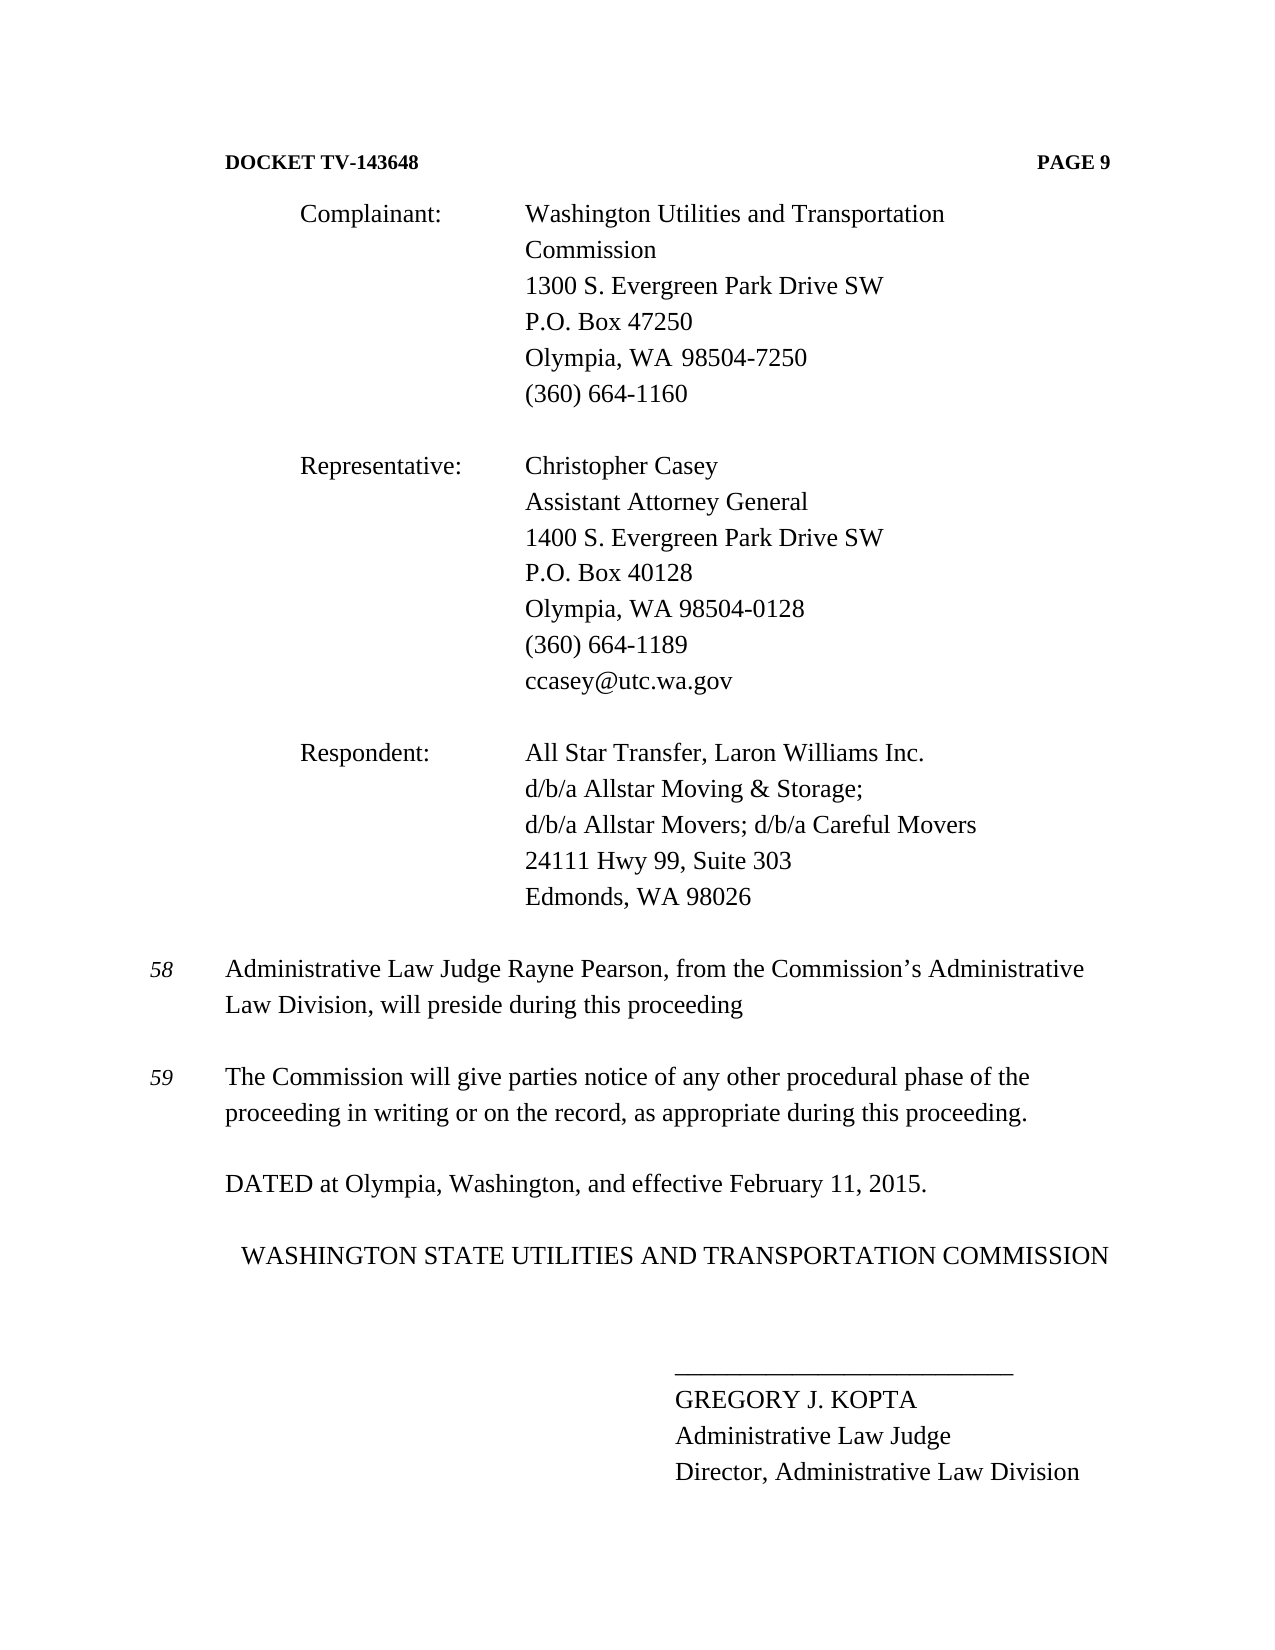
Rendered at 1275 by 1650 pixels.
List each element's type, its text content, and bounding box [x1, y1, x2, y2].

list Administrative Law Judge Rayne Pearson, from the Commission’s Administrative Law Division, will preside during this proceeding [150, 953, 1125, 1019]
list 24111 Hwy 99, Suite 303 [300, 845, 1125, 875]
list (360) 664-1189 [300, 629, 1125, 659]
text GREGORY J. KOPTA [225, 1384, 1125, 1414]
list d/b/a Allstar Movers; d/b/a Careful Movers [450, 809, 1125, 839]
list P.O. Box 47250 [300, 306, 1125, 336]
text Administrative Law Judge [675, 1420, 1125, 1450]
list ccasey@utc.wa.gov [300, 665, 1125, 695]
text __________________________ [675, 1348, 1125, 1378]
list P.O. Box 40128 [300, 557, 1125, 587]
list The Commission will give parties notice of any other procedural phase of the proceeding in writing or on the record, as appropriate during this proceeding. [150, 1061, 1125, 1127]
list Respondent: All Star Transfer, Laron Williams Inc. [300, 737, 1125, 767]
list Assistant Attorney General [300, 486, 1125, 516]
list Complainant: Washington Utilities and Transportation [300, 198, 1125, 228]
list Commission [300, 234, 1125, 264]
list d/b/a Allstar Moving & Storage; [450, 773, 1125, 803]
text Director, Administrative Law Division [675, 1456, 1125, 1486]
list Olympia, WA 98504-7250 [300, 342, 1125, 372]
list (360) 664-1160 [300, 378, 1125, 408]
text DATED at Olympia, Washington, and effective February 11, 2015. [225, 1168, 1125, 1198]
list 1300 S. Evergreen Park Drive SW [300, 270, 1125, 300]
text WASHINGTON STATE UTILITIES AND TRANSPORTATION COMMISSION [225, 1240, 1125, 1270]
list Edmonds, WA 98026 [300, 881, 1125, 911]
list Representative: Christopher Casey [300, 450, 1125, 480]
list 1400 S. Evergreen Park Drive SW [300, 522, 1125, 552]
list Olympia, WA 98504-0128 [300, 593, 1125, 623]
